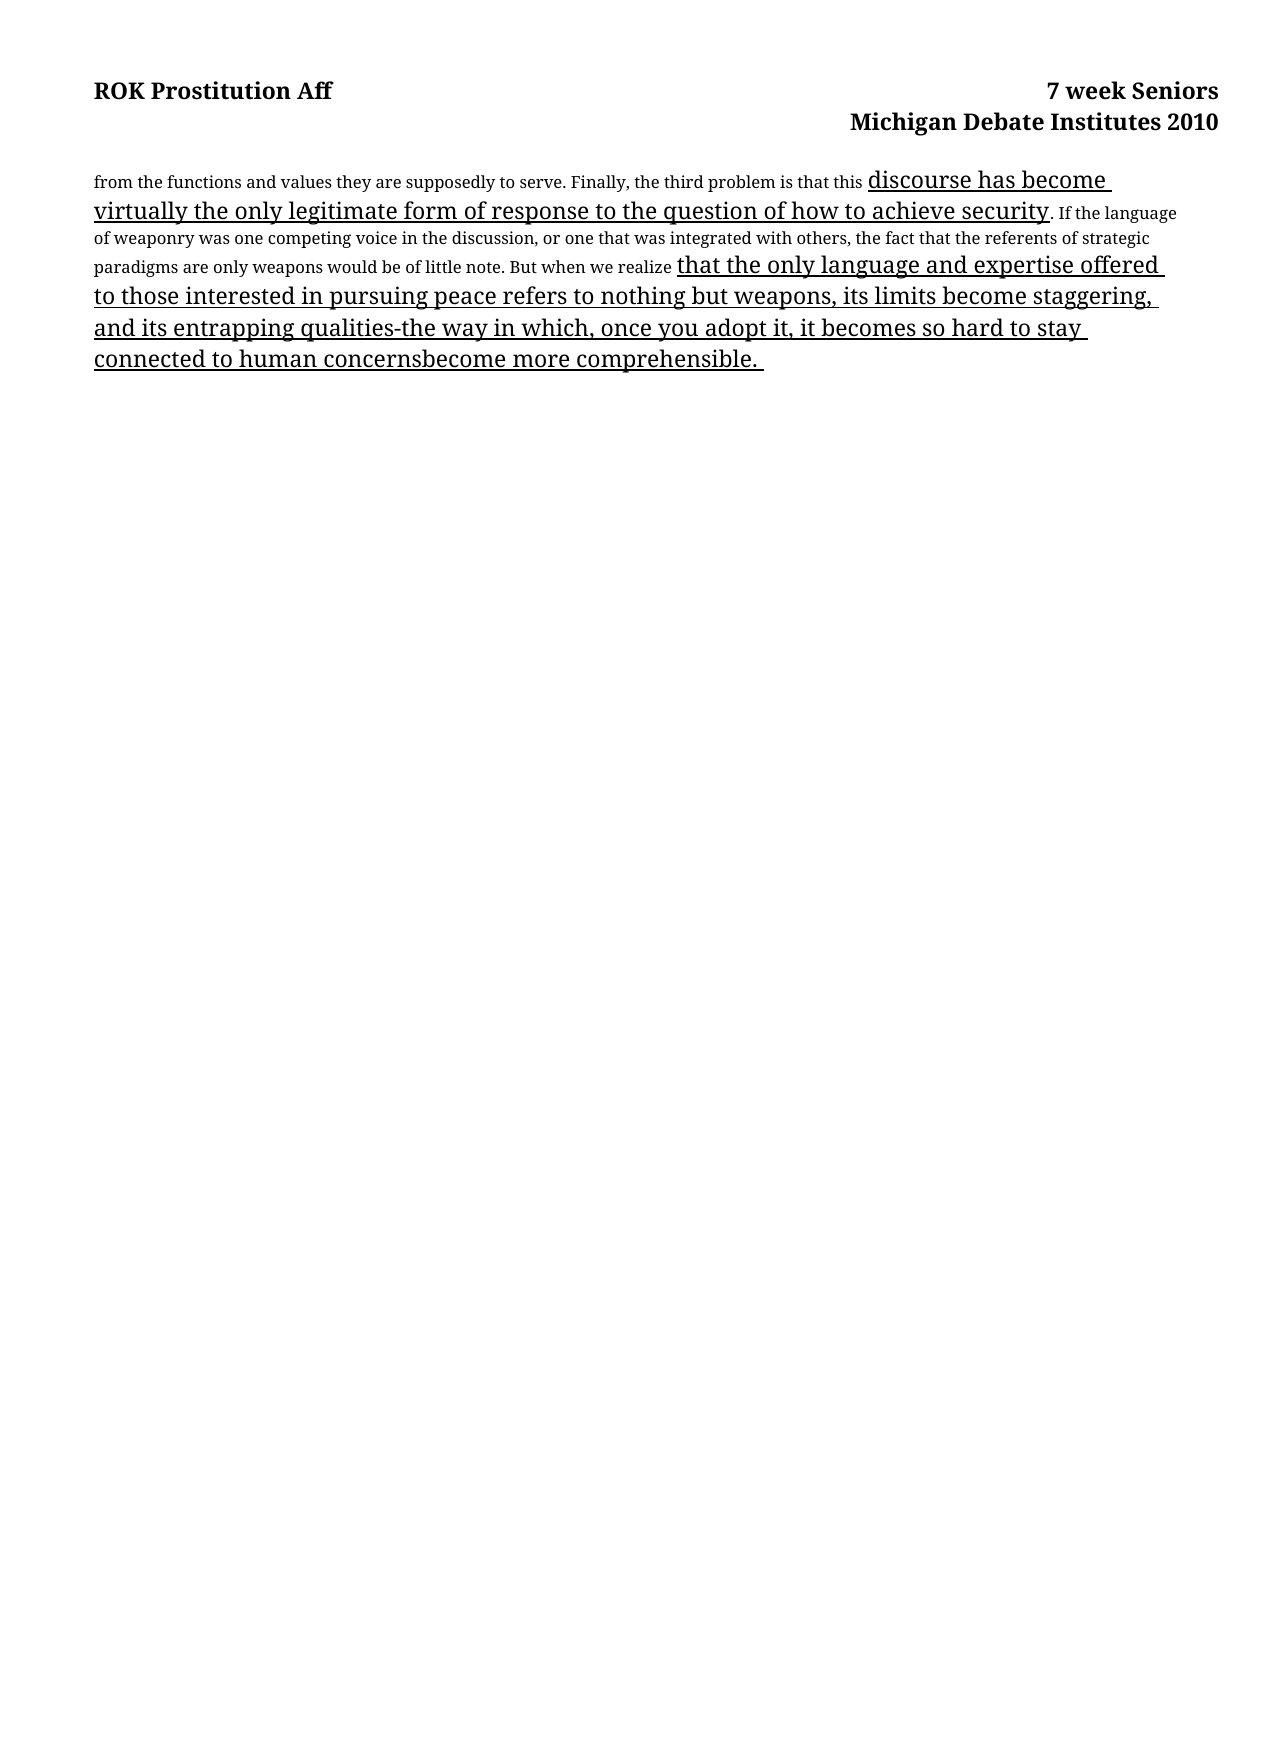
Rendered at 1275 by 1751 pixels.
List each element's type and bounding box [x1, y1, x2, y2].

text [94, 164, 1181, 374]
